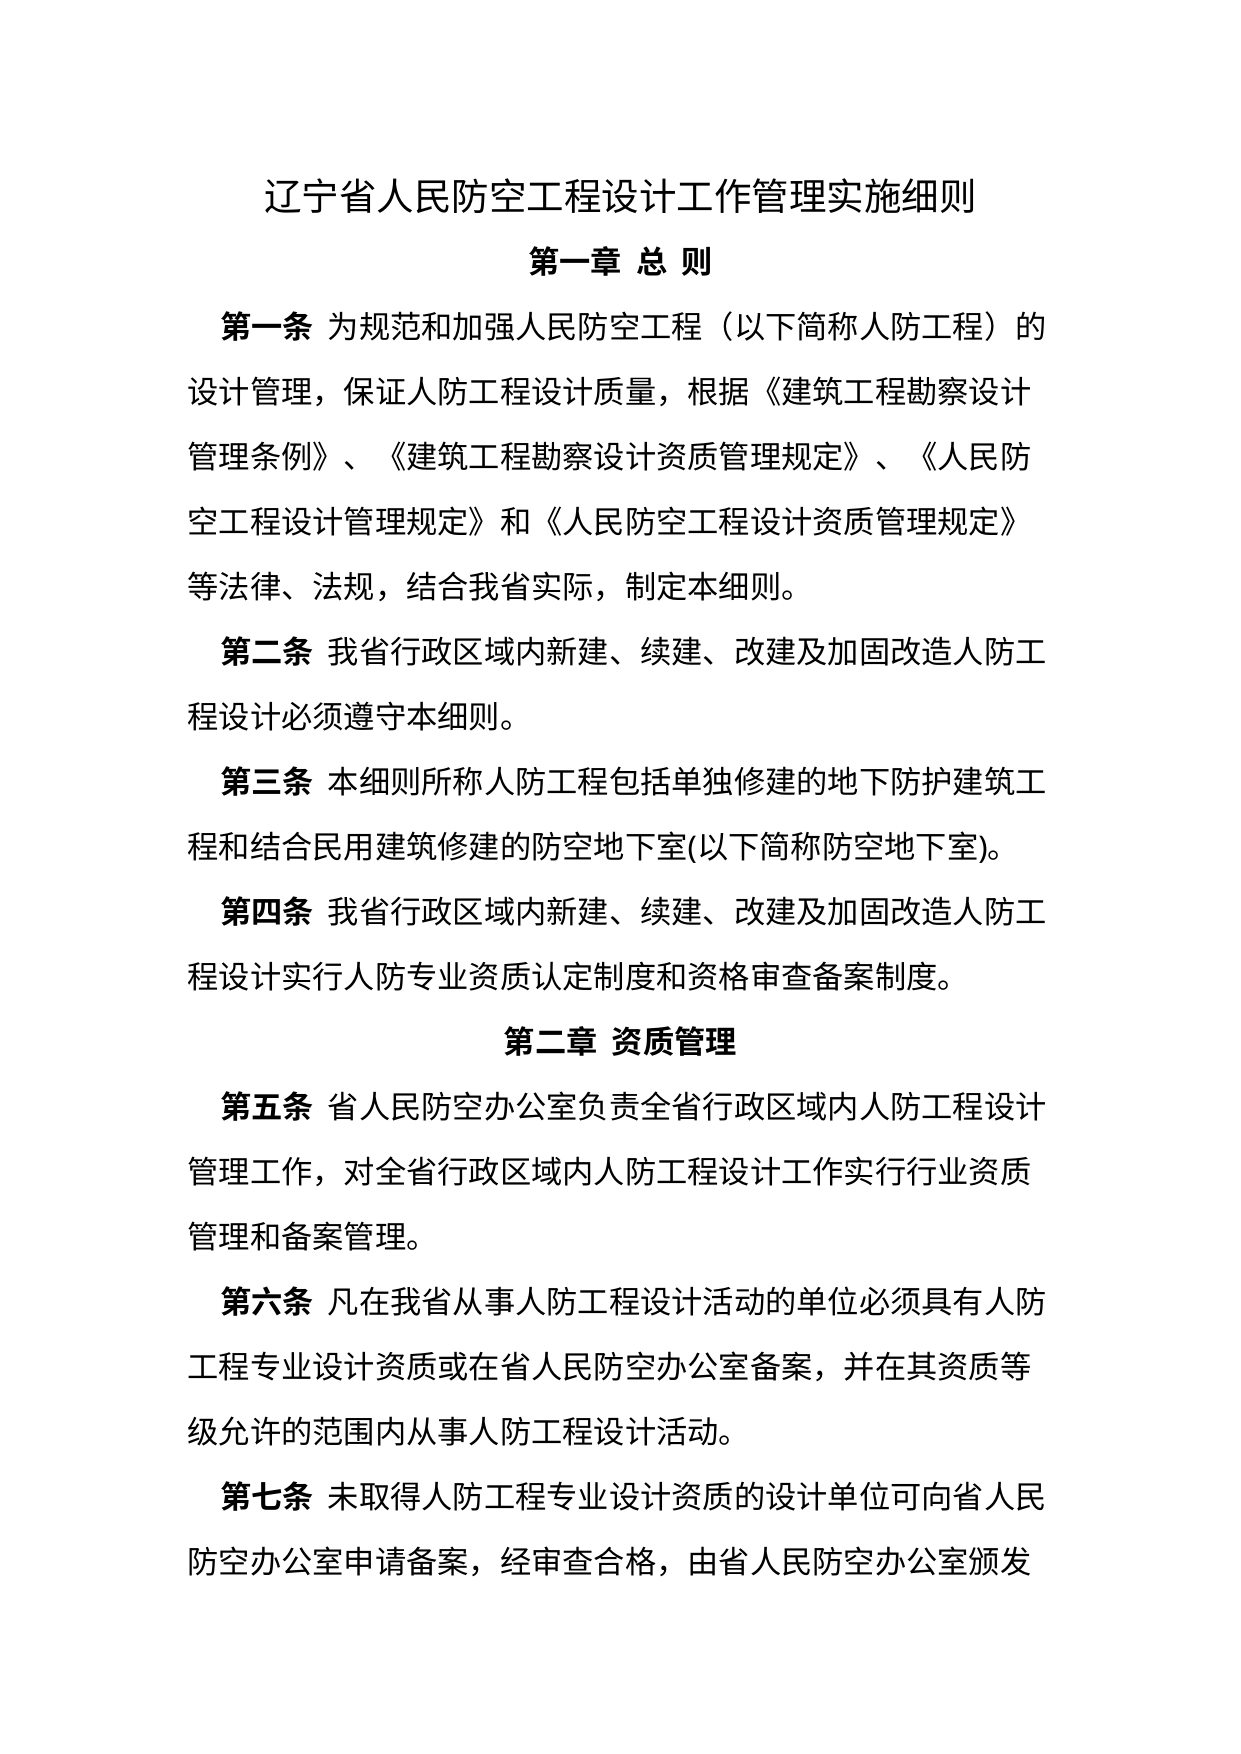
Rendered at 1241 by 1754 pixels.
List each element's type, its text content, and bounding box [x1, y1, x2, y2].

text 第一章 总 则 [187, 227, 1053, 292]
text 第二章 资质管理 [187, 1007, 1053, 1072]
text 第一条 为规范和加强人民防空工程（以下简称人防工程）的设计管理，保证人防工程设计质量，根据《建筑工程勘察设计管理条例》、《建筑工程勘察设计资质管理规定》、《人民防空工程设计管理规定》和《人民防空工程设计资质管理规定》等法律、法规，结合我省实际，制定本细则。 第二条 我省行政区域内新建、续建、改建及加固改造人防工程设计必须遵守本细则。 第三条 本细则所称人防工程包括单独修建的地下防护建筑工程和结合民用建筑修建的防空地下室(以下简称防空地下室)。 第四条 我省行政区域内新建、续建、改建及加固改造人防工程设计实行人防专业资质认定制度和资格审查备案制度。 [187, 292, 1053, 1007]
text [187, 1072, 1053, 1592]
text 辽宁省人民防空工程设计工作管理实施细则 [187, 162, 1053, 227]
